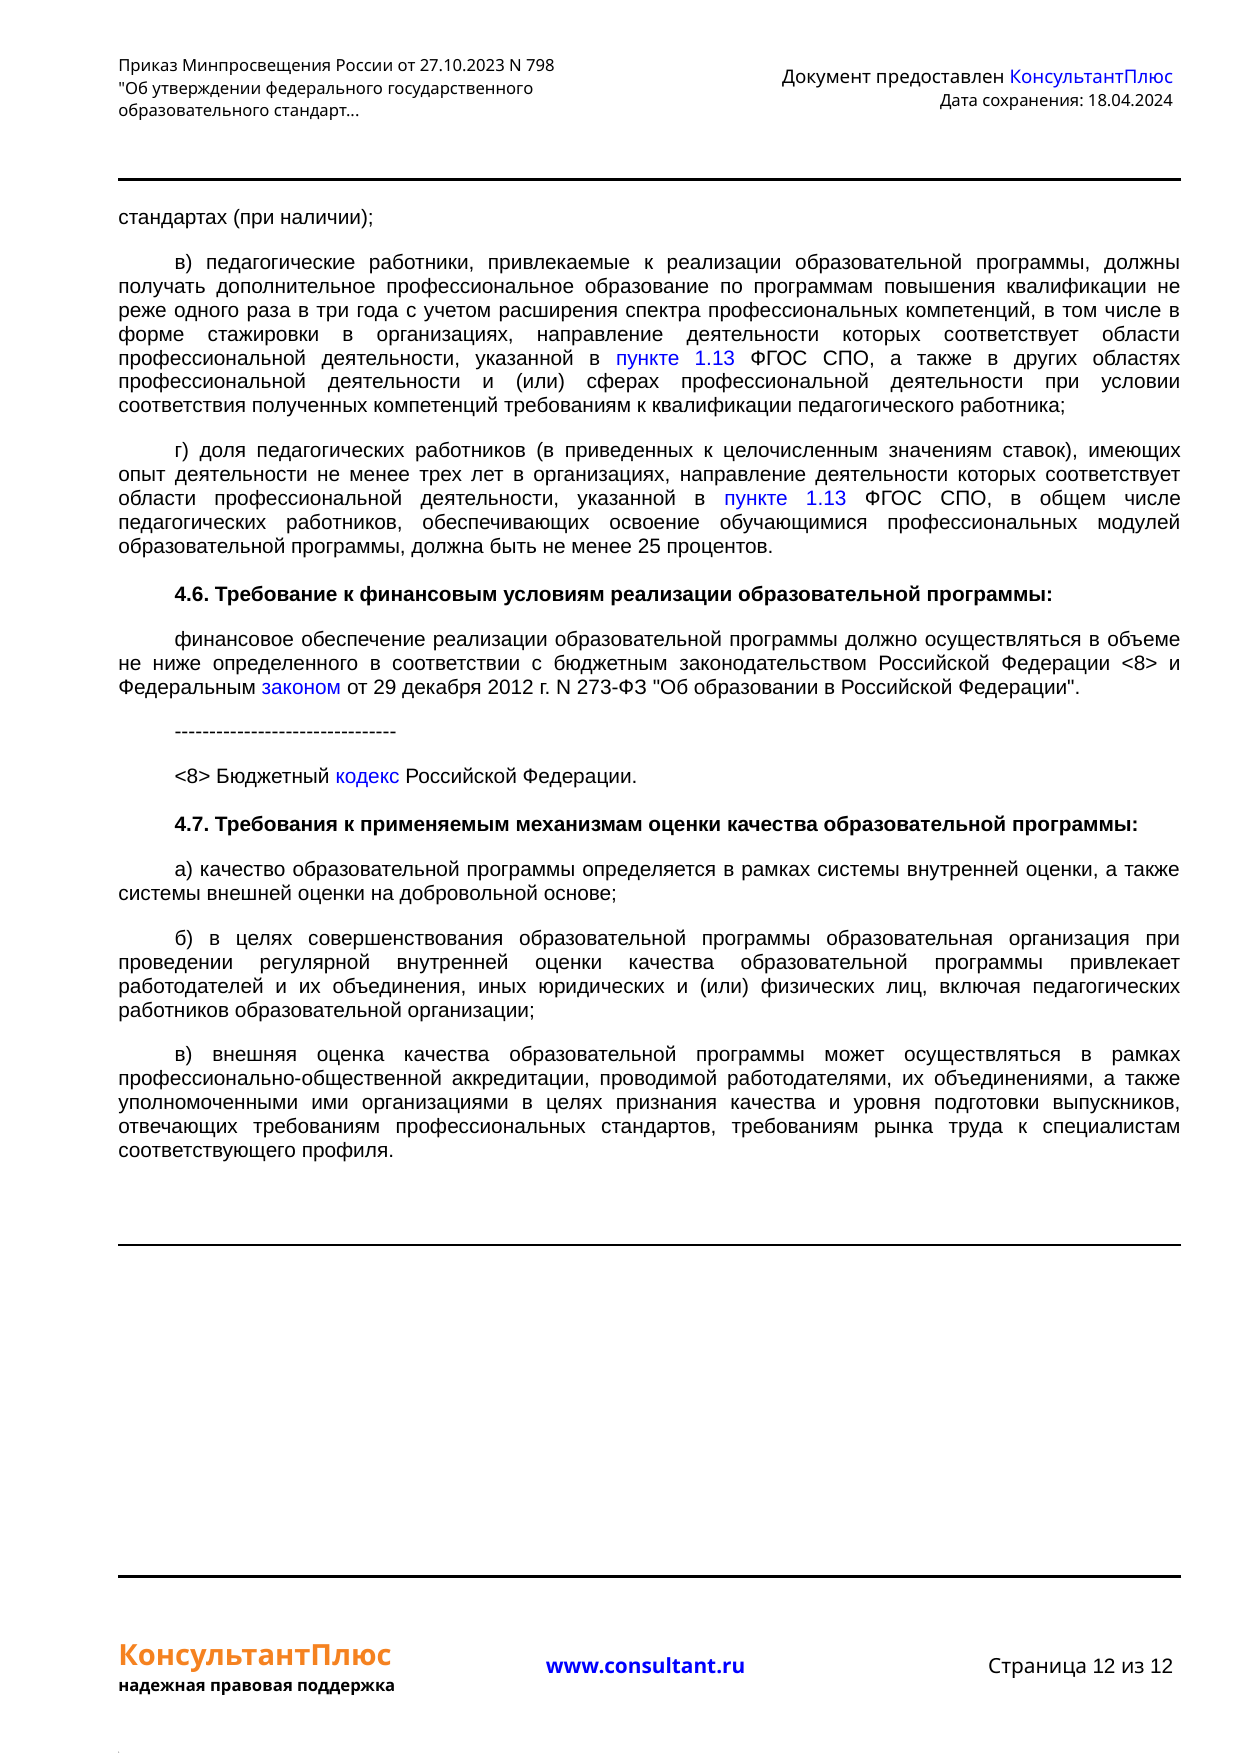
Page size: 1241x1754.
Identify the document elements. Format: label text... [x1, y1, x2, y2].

text в) внешняя оценка качества образовательной программы может осуществляться в рамках профессионально-общественной аккредитации, проводимой работодателями, их объединениями, а также уполномоченными ими организациями в целях признания качества и уровня подготовки выпускников, отвечающих требованиям профессиональных стандартов, требованиям рынка труда к специалистам соответствующего профиля. [118, 1042, 1181, 1162]
title 4.6. Требование к финансовым условиям реализации образовательной программы: [118, 582, 1181, 606]
text -------------------------------- [118, 719, 1181, 743]
text <8> Бюджетный кодекс Российской Федерации. [118, 764, 1181, 788]
text финансовое обеспечение реализации образовательной программы должно осуществляться в объеме не ниже определенного в соответствии с бюджетным законодательством Российской Федерации <8> и Федеральным законом от 29 декабря 2012 г. N 273-ФЗ "Об образовании в Российской Федерации". [118, 627, 1181, 698]
text б) в целях совершенствования образовательной программы образовательная организация при проведении регулярной внутренней оценки качества образовательной программы привлекает работодателей и их объединения, иных юридических и (или) физических лиц, включая педагогических работников образовательной организации; [118, 926, 1181, 1021]
text а) качество образовательной программы определяется в рамках системы внутренней оценки, а также системы внешней оценки на добровольной основе; [118, 857, 1181, 905]
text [118, 205, 1181, 229]
title 4.7. Требования к применяемым механизмам оценки качества образовательной программы: [118, 812, 1181, 836]
text г) доля педагогических работников (в приведенных к целочисленным значениям ставок), имеющих опыт деятельности не менее трех лет в организациях, направление деятельности которых соответствует области профессиональной деятельности, указанной в пункте 1.13 ФГОС СПО, в общем числе педагогических работников, обеспечивающих освоение обучающимися профессиональных модулей образовательной программы, должна быть не менее 25 процентов. [118, 438, 1181, 558]
text в) педагогические работники, привлекаемые к реализации образовательной программы, должны получать дополнительное профессиональное образование по программам повышения квалификации не реже одного раза в три года с учетом расширения спектра профессиональных компетенций, в том числе в форме стажировки в организациях, направление деятельности которых соответствует области профессиональной деятельности, указанной в пункте 1.13 ФГОС СПО, а также в других областях профессиональной деятельности и (или) сферах профессиональной деятельности при условии соответствия полученных компетенций требованиям к квалификации педагогического работника; [118, 249, 1181, 417]
